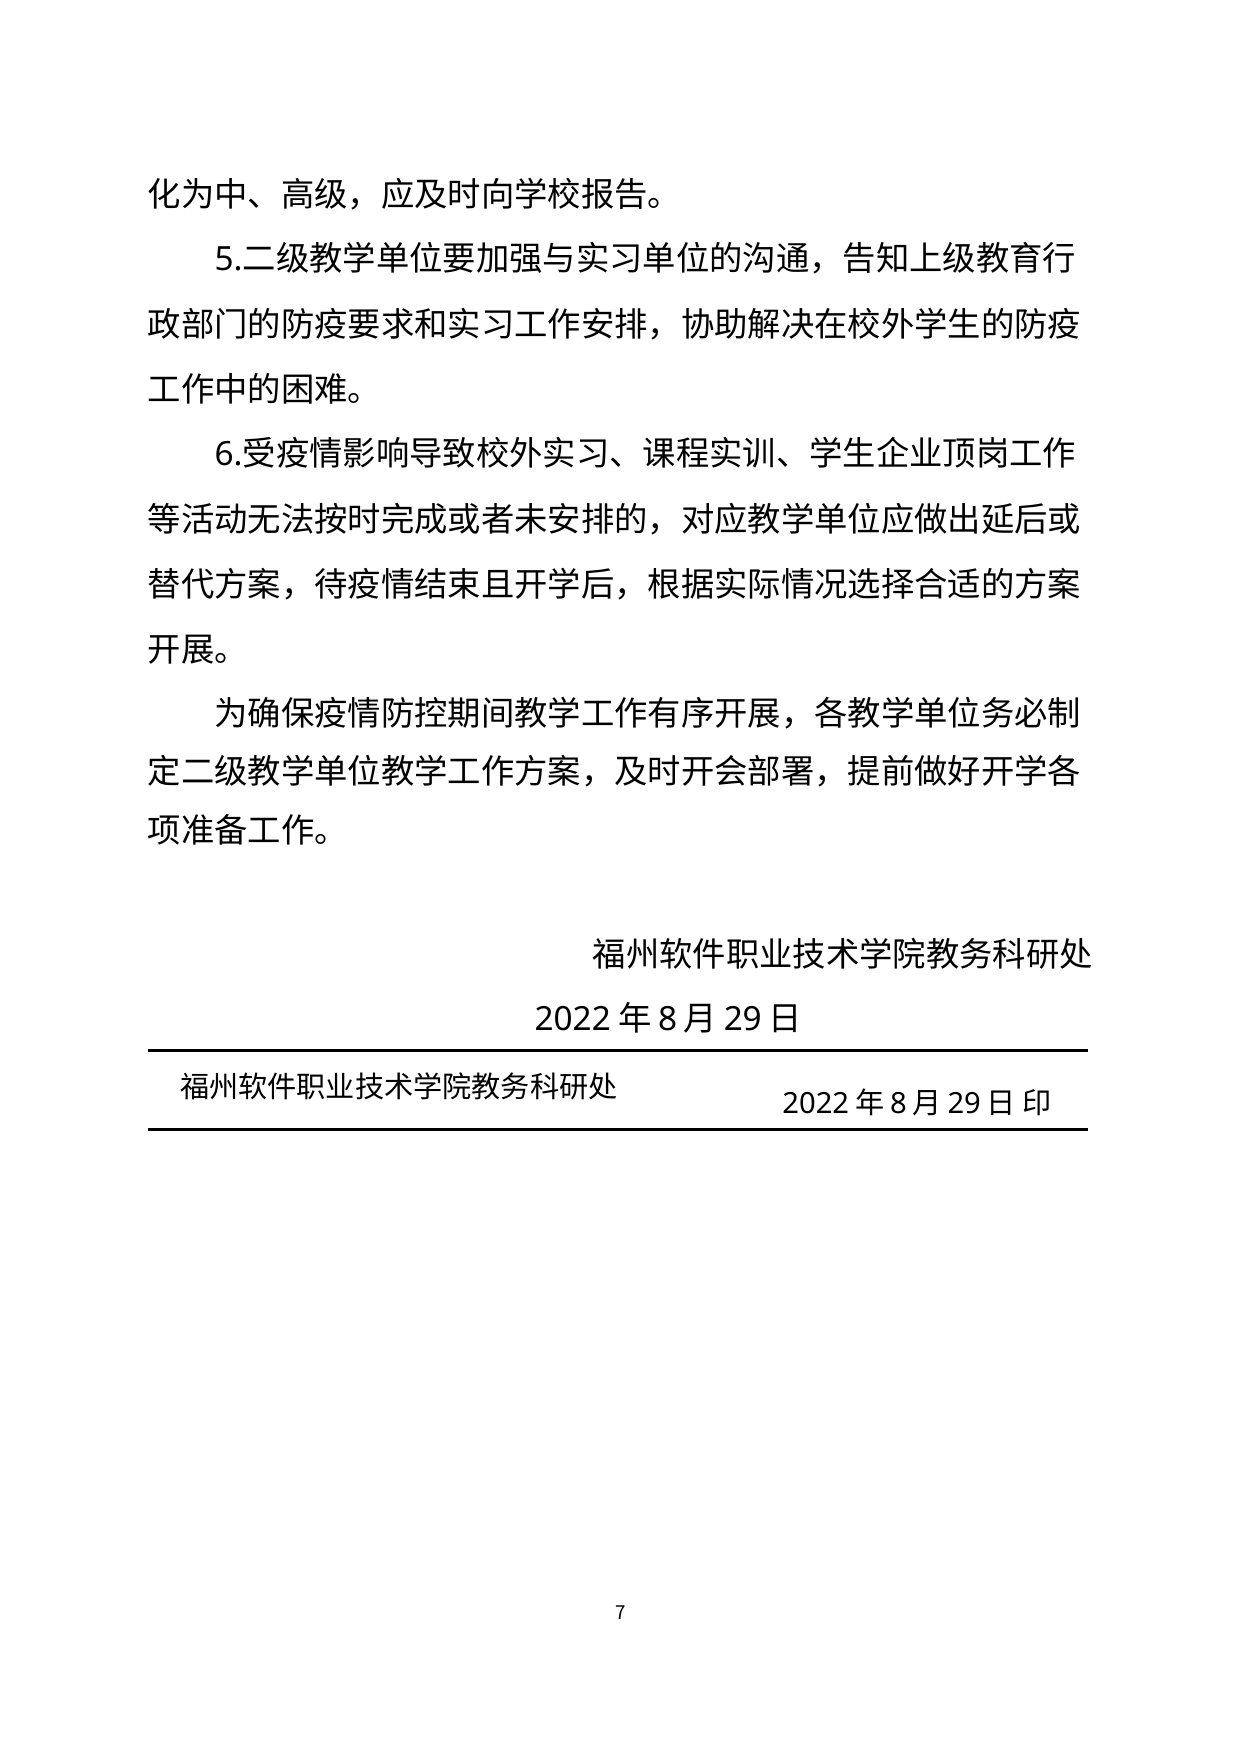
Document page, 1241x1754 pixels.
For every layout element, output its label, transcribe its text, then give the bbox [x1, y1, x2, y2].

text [148, 159, 1092, 224]
text 2022年8月29日 [148, 984, 1092, 1049]
text 为确保疫情防控期间教学工作有序开展，各教学单位务必制定二级教学单位教学工作方案，及时开会部署，提前做好开学各项准备工作。 [148, 679, 1092, 854]
table_header 2022年8月29日 印 [649, 1052, 1088, 1127]
table_header 福州软件职业技术学院教务科研处 [148, 1052, 649, 1127]
text 6.受疫情影响导致校外实习、课程实训、学生企业顶岗工作等活动无法按时完成或者未安排的，对应教学单位应做出延后或替代方案，待疫情结束且开学后，根据实际情况选择合适的方案开展。 [148, 419, 1092, 679]
text 5.二级教学单位要加强与实习单位的沟通，告知上级教育行政部门的防疫要求和实习工作安排，协助解决在校外学生的防疫工作中的困难。 [148, 224, 1092, 419]
text 福州软件职业技术学院教务科研处 [148, 919, 1092, 984]
